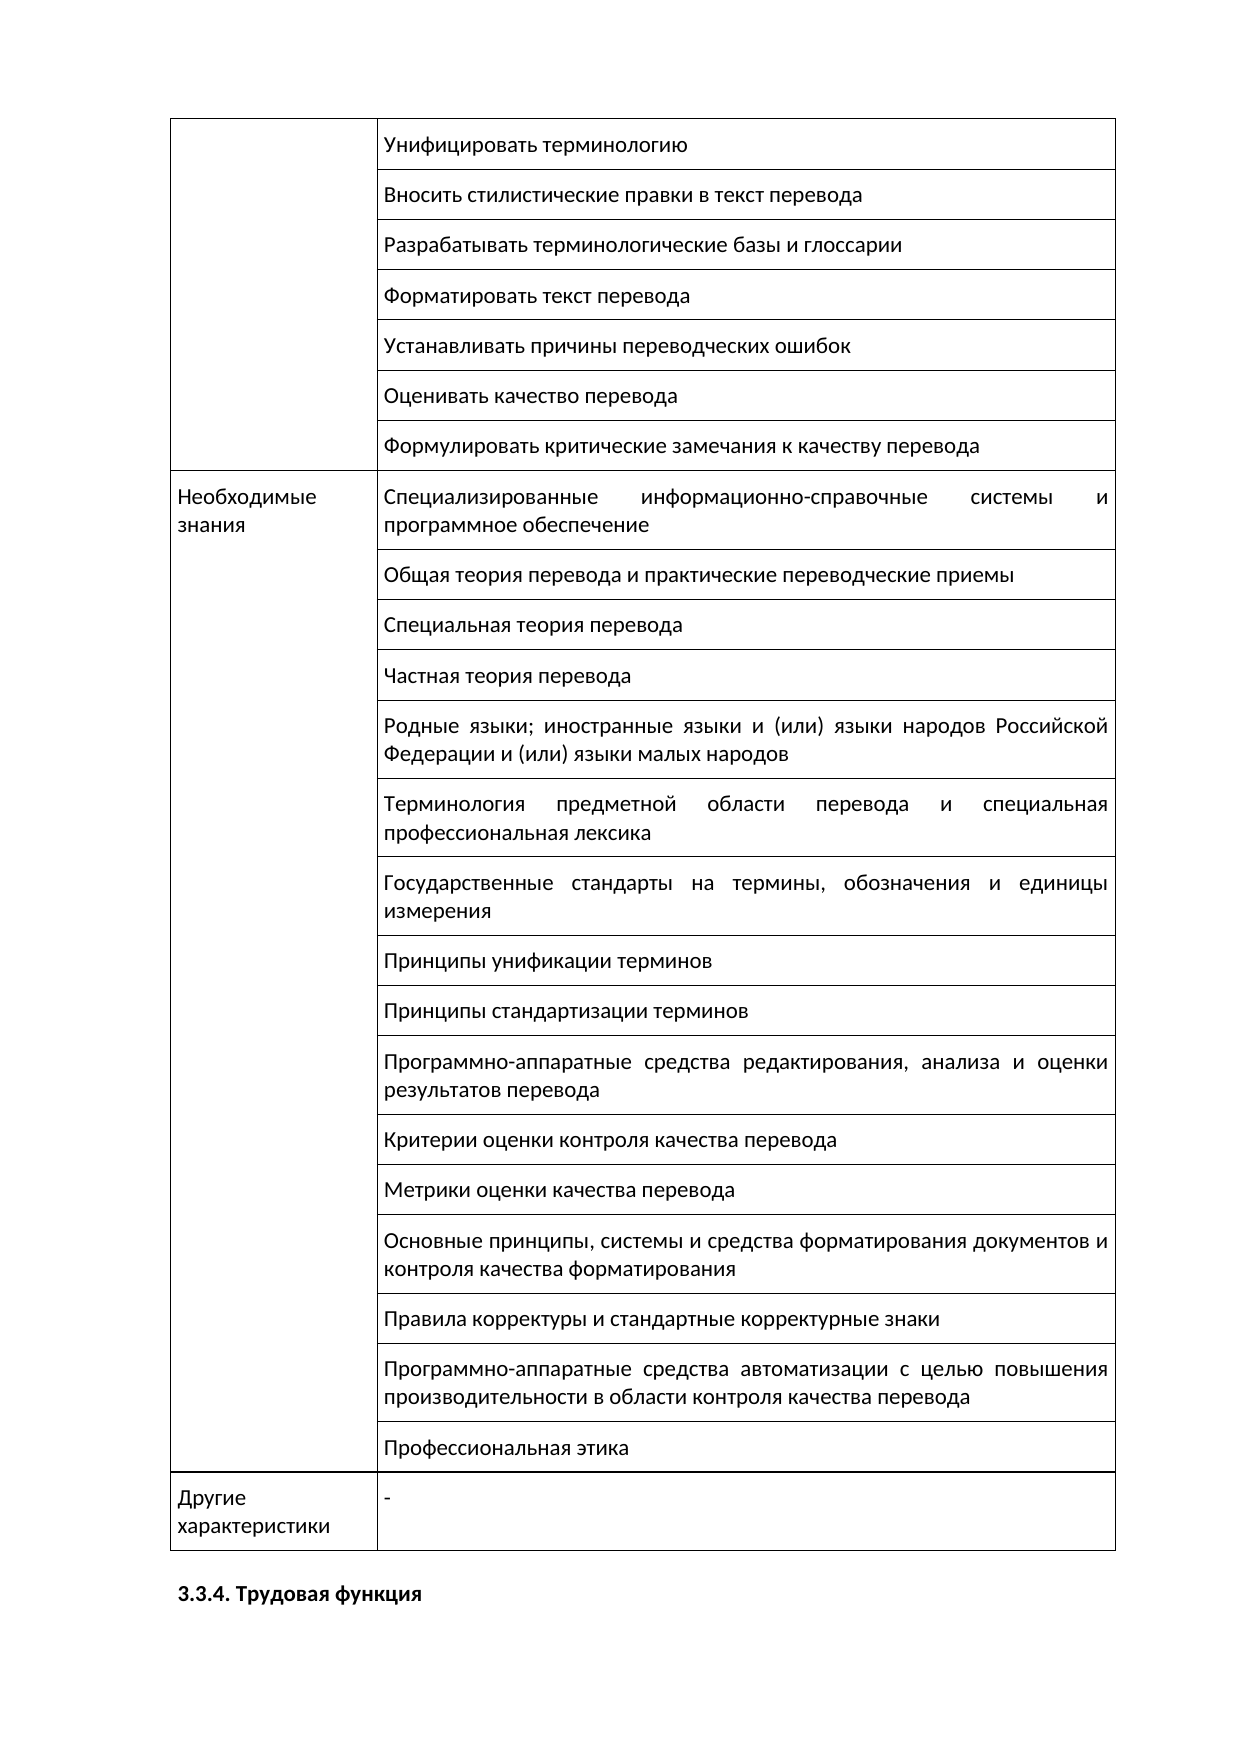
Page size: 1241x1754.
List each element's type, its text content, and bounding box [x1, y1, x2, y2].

table_cell Профессиональная этика [378, 1422, 1115, 1471]
table_cell Форматировать текст перевода [378, 270, 1115, 319]
table_cell - [378, 1473, 1115, 1550]
table_cell Правила корректуры и стандартные корректурные знаки [378, 1294, 1115, 1343]
table_cell Терминология предметной области перевода и специальная профессиональная лексика [378, 779, 1115, 856]
table_cell Программно-аппаратные средства автоматизации с целью повышения производительности в области контроля качества перевода [378, 1344, 1115, 1421]
table_cell Принципы стандартизации терминов [378, 986, 1115, 1035]
table_cell Разрабатывать терминологические базы и глоссарии [378, 220, 1115, 269]
table_cell Специальная теория перевода [378, 600, 1115, 649]
table_cell Критерии оценки контроля качества перевода [378, 1115, 1115, 1164]
table_cell Метрики оценки качества перевода [378, 1165, 1115, 1214]
table_cell Принципы унификации терминов [378, 936, 1115, 985]
table_cell Программно-аппаратные средства редактирования, анализа и оценки результатов перевода [378, 1036, 1115, 1113]
table_cell Устанавливать причины переводческих ошибок [378, 320, 1115, 370]
table_cell Другие характеристики [171, 1473, 377, 1550]
table_cell Общая теория перевода и практические переводческие приемы [378, 550, 1115, 599]
table_cell Частная теория перевода [378, 650, 1115, 699]
table_cell Основные принципы, системы и средства форматирования документов и контроля качества форматирования [378, 1215, 1115, 1292]
table_cell Формулировать критические замечания к качеству перевода [378, 421, 1115, 470]
table_cell Оценивать качество перевода [378, 371, 1115, 420]
table_cell Государственные стандарты на термины, обозначения и единицы измерения [378, 857, 1115, 934]
table_cell Унифицировать терминологию [378, 119, 1115, 168]
title 3.3.4. Трудовая функция [177, 1579, 1152, 1607]
table_cell Необходимые знания [171, 471, 377, 1471]
table_cell Вносить стилистические правки в текст перевода [378, 170, 1115, 219]
table_cell Родные языки; иностранные языки и (или) языки народов Российской Федерации и (или) языки малых народов [378, 701, 1115, 778]
table_cell Специализированные информационно-справочные системы и программное обеспечение [378, 471, 1115, 549]
